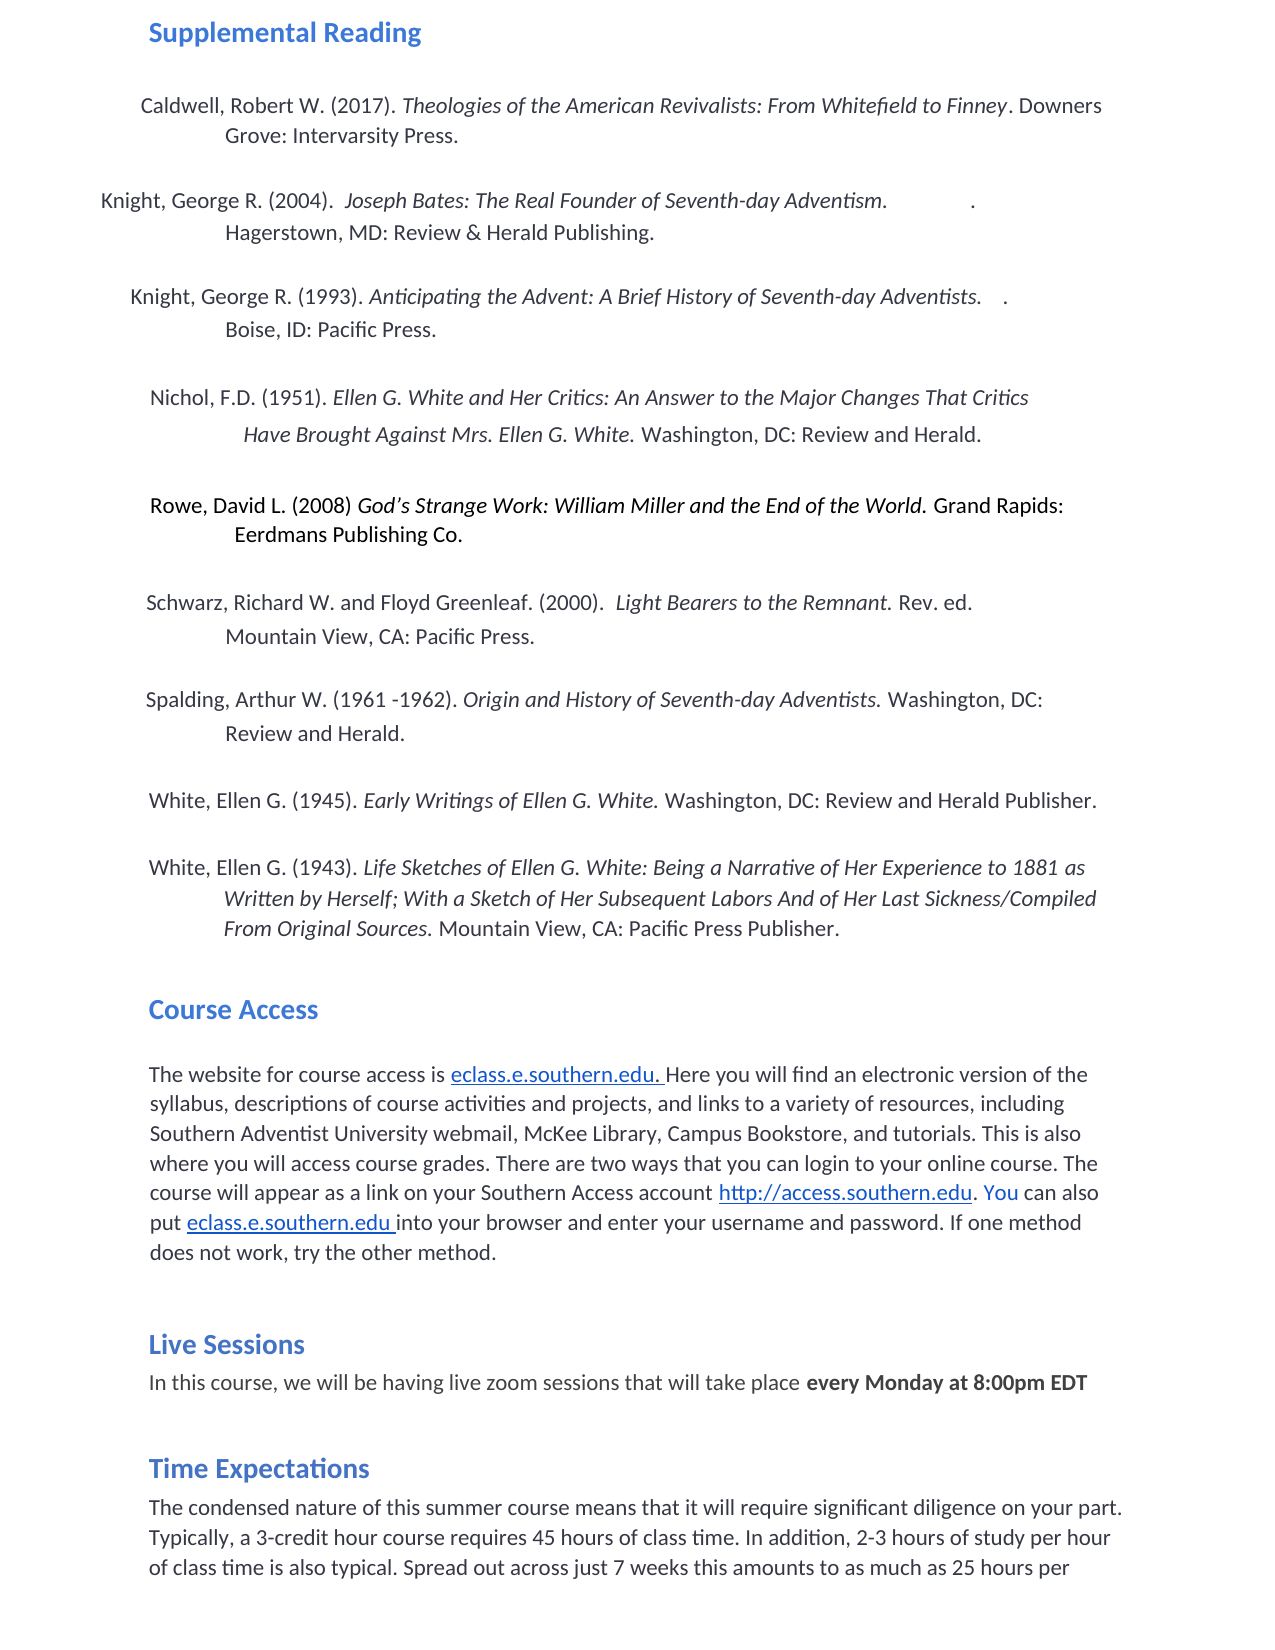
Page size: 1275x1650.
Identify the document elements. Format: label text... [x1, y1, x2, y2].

text The website for course access is eclass.e.southern.edu. Here you will find an electronic version of the syllabus, descriptions of course activities and projects, and links to a variety of resources, including Southern Adventist University webmail, McKee Library, Campus Bookstore, and tutorials. This is also where you will access course grades. There are two ways that you can login to your online course. The course will appear as a link on your Southern Access account http://access.southern.edu. You can also put eclass.e.southern.edu into your browser and enter your username and password. If one method does not work, try the other method. [148, 1060, 1100, 1266]
text Mountain View, CA: Pacific Press. [225, 622, 1100, 650]
text Knight, George R. (1993). Anticipating the Advent: A Brief History of Seventh-day Adventists. . [0, 282, 1131, 311]
subtitle Course Access [148, 991, 1131, 1027]
text Have Brought Against Mrs. Ellen G. White. Washington, DC: Review and Herald. [243, 421, 1131, 448]
text White, Ellen G. (1943). Life Sketches of Ellen G. White: Being a Narrative of Her Experience to 1881 as Written by Herself; With a Sketch of Her Subsequent Labors And of Her Last Sickness/Compiled From Original Sources. Mountain View, CA: Pacific Press Publisher. [148, 853, 1131, 942]
subtitle Time Expectations [148, 1450, 1131, 1486]
text Knight, George R. (2004). Joseph Bates: The Real Founder of Seventh-day Adventism. . [0, 186, 1131, 214]
text Hagerstown, MD: Review & Herald Publishing. [225, 218, 1100, 246]
text Boise, ID: Pacific Press. [225, 315, 1100, 343]
subtitle Supplemental Reading [148, 14, 1131, 50]
text In this course, we will be having live zoom sessions that will take place every Monday at 8:00pm EDT [148, 1368, 1131, 1396]
subtitle Live Sessions [148, 1326, 1131, 1362]
text Nichol, F.D. (1951). Ellen G. White and Her Critics: An Answer to the Major Changes That Critics [75, 383, 1131, 412]
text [148, 1493, 1131, 1581]
text Schwarz, Richard W. and Floyd Greenleaf. (2000). Light Bearers to the Remnant. Rev. ed. [0, 588, 1131, 616]
text White, Ellen G. (1945). Early Writings of Ellen G. White. Washington, DC: Review and Herald Publisher. [148, 786, 1100, 814]
text Review and Herald. [225, 719, 1100, 747]
text Rowe, David L. (2008) God’s Strange Work: William Miller and the End of the World. Grand Rapids: Eerdmans Publishing Co. [150, 491, 1131, 548]
text Spalding, Arthur W. (1961 -1962). Origin and History of Seventh-day Adventists. Washington, DC: [0, 685, 1131, 713]
text Caldwell, Robert W. (2017). Theologies of the American Revivalists: From Whitefield to Finney. Downers Grove: Intervarsity Press. [141, 91, 1131, 149]
